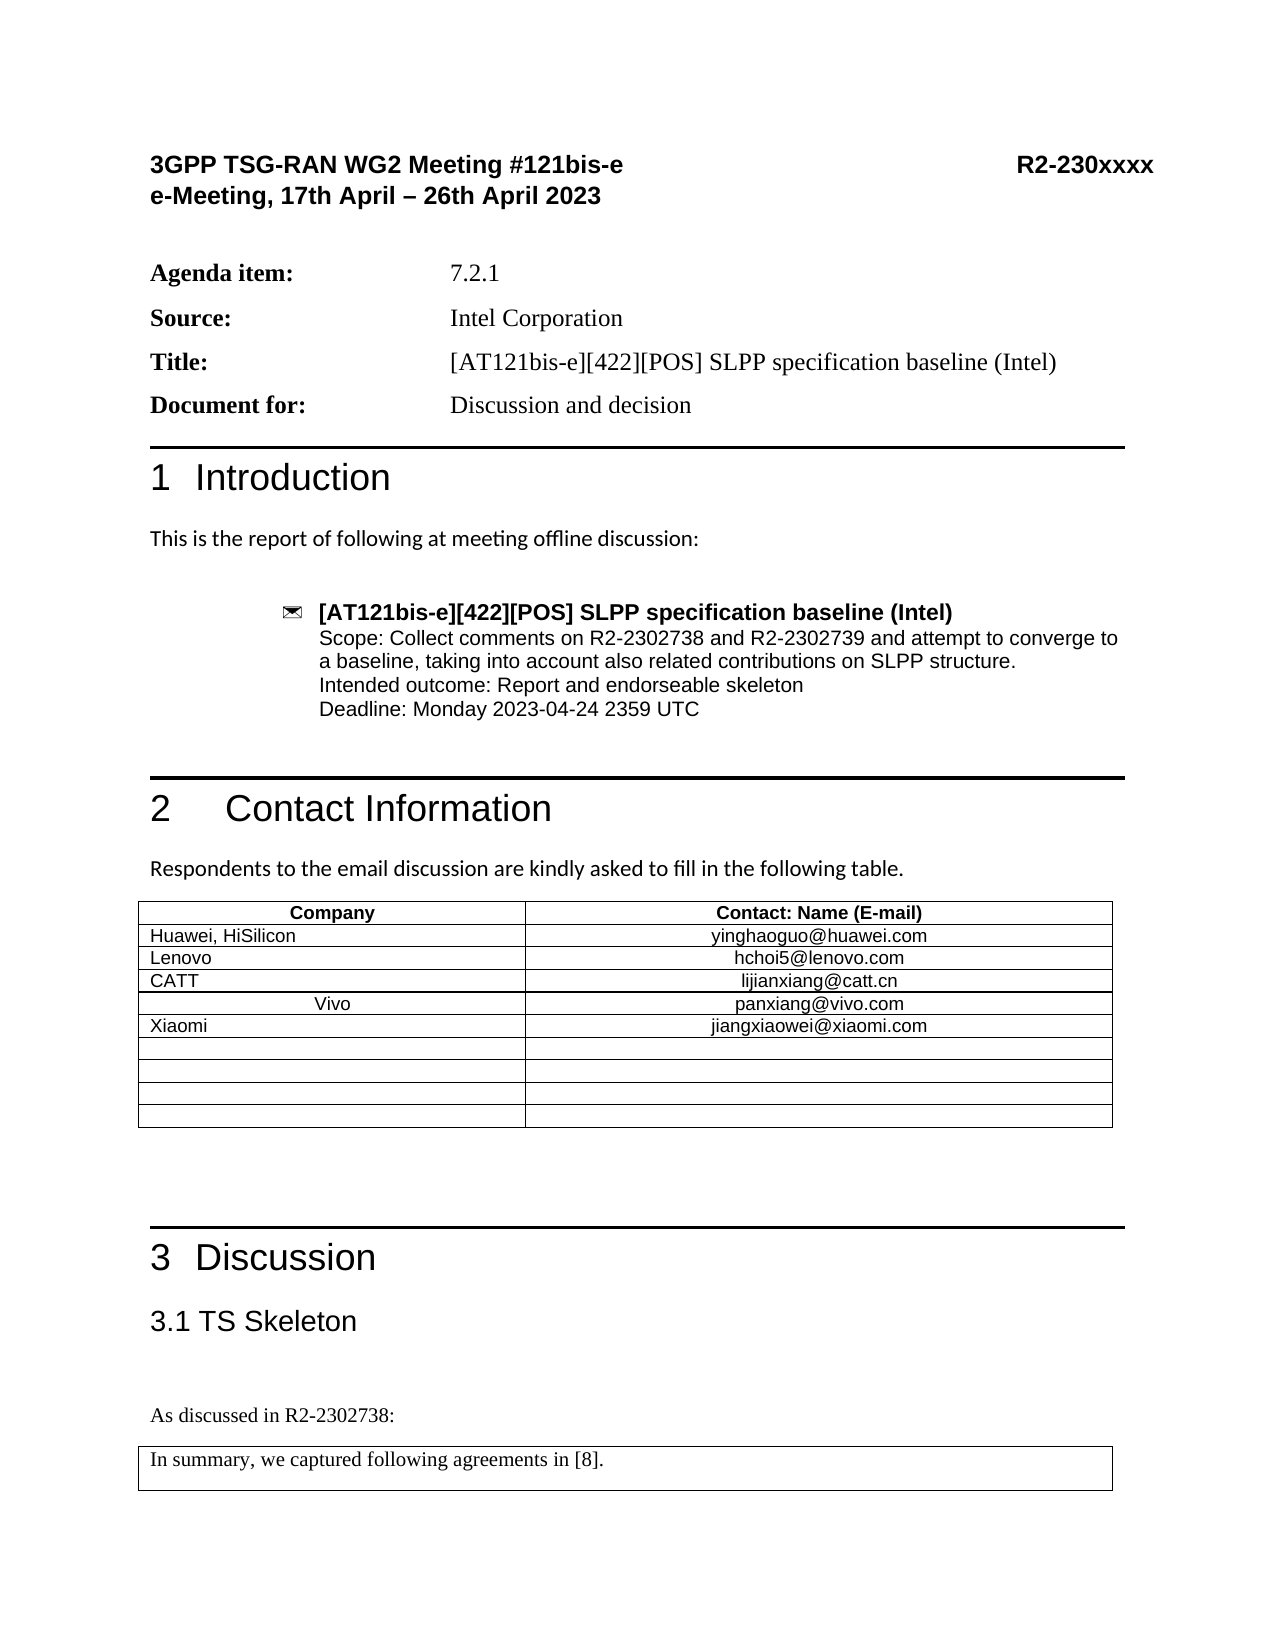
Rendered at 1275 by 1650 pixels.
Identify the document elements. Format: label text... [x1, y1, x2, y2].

text Agenda item: 7.2.1 [150, 258, 1125, 286]
table_cell CATT [139, 970, 525, 991]
table_cell [139, 1038, 525, 1059]
text Deadline: Monday 2023-04-24 2359 UTC [281, 697, 1125, 721]
text 3GPP TSG-RAN WG2 Meeting #121bis-e R2-230xxxx [150, 150, 1125, 179]
text Scope: Collect comments on R2-2302738 and R2-2302739 and attempt to converge to a baseline, taking into account also related contributions on SLPP structure. [281, 625, 1125, 673]
text This is the report of following at meeting offline discussion: [150, 524, 1125, 552]
text Title: [AT121bis-e][422][POS] SLPP specification baseline (Intel) [150, 347, 1125, 375]
text [AT121bis-e][422][POS] SLPP specification baseline (Intel) [281, 599, 1125, 625]
subtitle Contact Information [150, 780, 1125, 829]
table_header Contact: Name (E-mail) [526, 902, 1112, 923]
table_cell hchoi5@lenovo.com [526, 947, 1112, 969]
table_cell Xiaomi [139, 1015, 525, 1037]
table_cell [526, 1060, 1112, 1082]
table_cell Lenovo [139, 947, 525, 969]
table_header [139, 1447, 1112, 1490]
subtitle Discussion [150, 1229, 1125, 1278]
text Source: Intel Corporation [150, 303, 1125, 332]
text Respondents to the email discussion are kindly asked to fill in the following table. [150, 854, 1125, 882]
table_cell yinghaoguo@huawei.com [526, 925, 1112, 946]
table_cell [139, 1105, 525, 1127]
table_cell Huawei, HiSilicon [139, 925, 525, 946]
table_cell [526, 1038, 1112, 1059]
subtitle Introduction [150, 449, 1125, 499]
table_cell [139, 1083, 525, 1104]
subtitle 3.1 TS Skeleton [150, 1303, 1125, 1337]
text e-Meeting, 17th April – 26th April 2023 [150, 181, 1125, 210]
table_cell [526, 1083, 1112, 1104]
table_cell lijianxiang@catt.cn [526, 970, 1112, 991]
table_cell jiangxiaowei@xiaomi.com [526, 1015, 1112, 1037]
text As discussed in R2-2302738: [150, 1403, 1125, 1427]
table_cell [139, 1060, 525, 1082]
table_cell panxiang@vivo.com [526, 993, 1112, 1014]
text Document for: Discussion and decision [150, 390, 1125, 419]
table_cell [526, 1105, 1112, 1127]
table_cell Vivo [139, 993, 525, 1014]
table_header Company [139, 902, 525, 923]
text Intended outcome: Report and endorseable skeleton [281, 673, 1125, 697]
